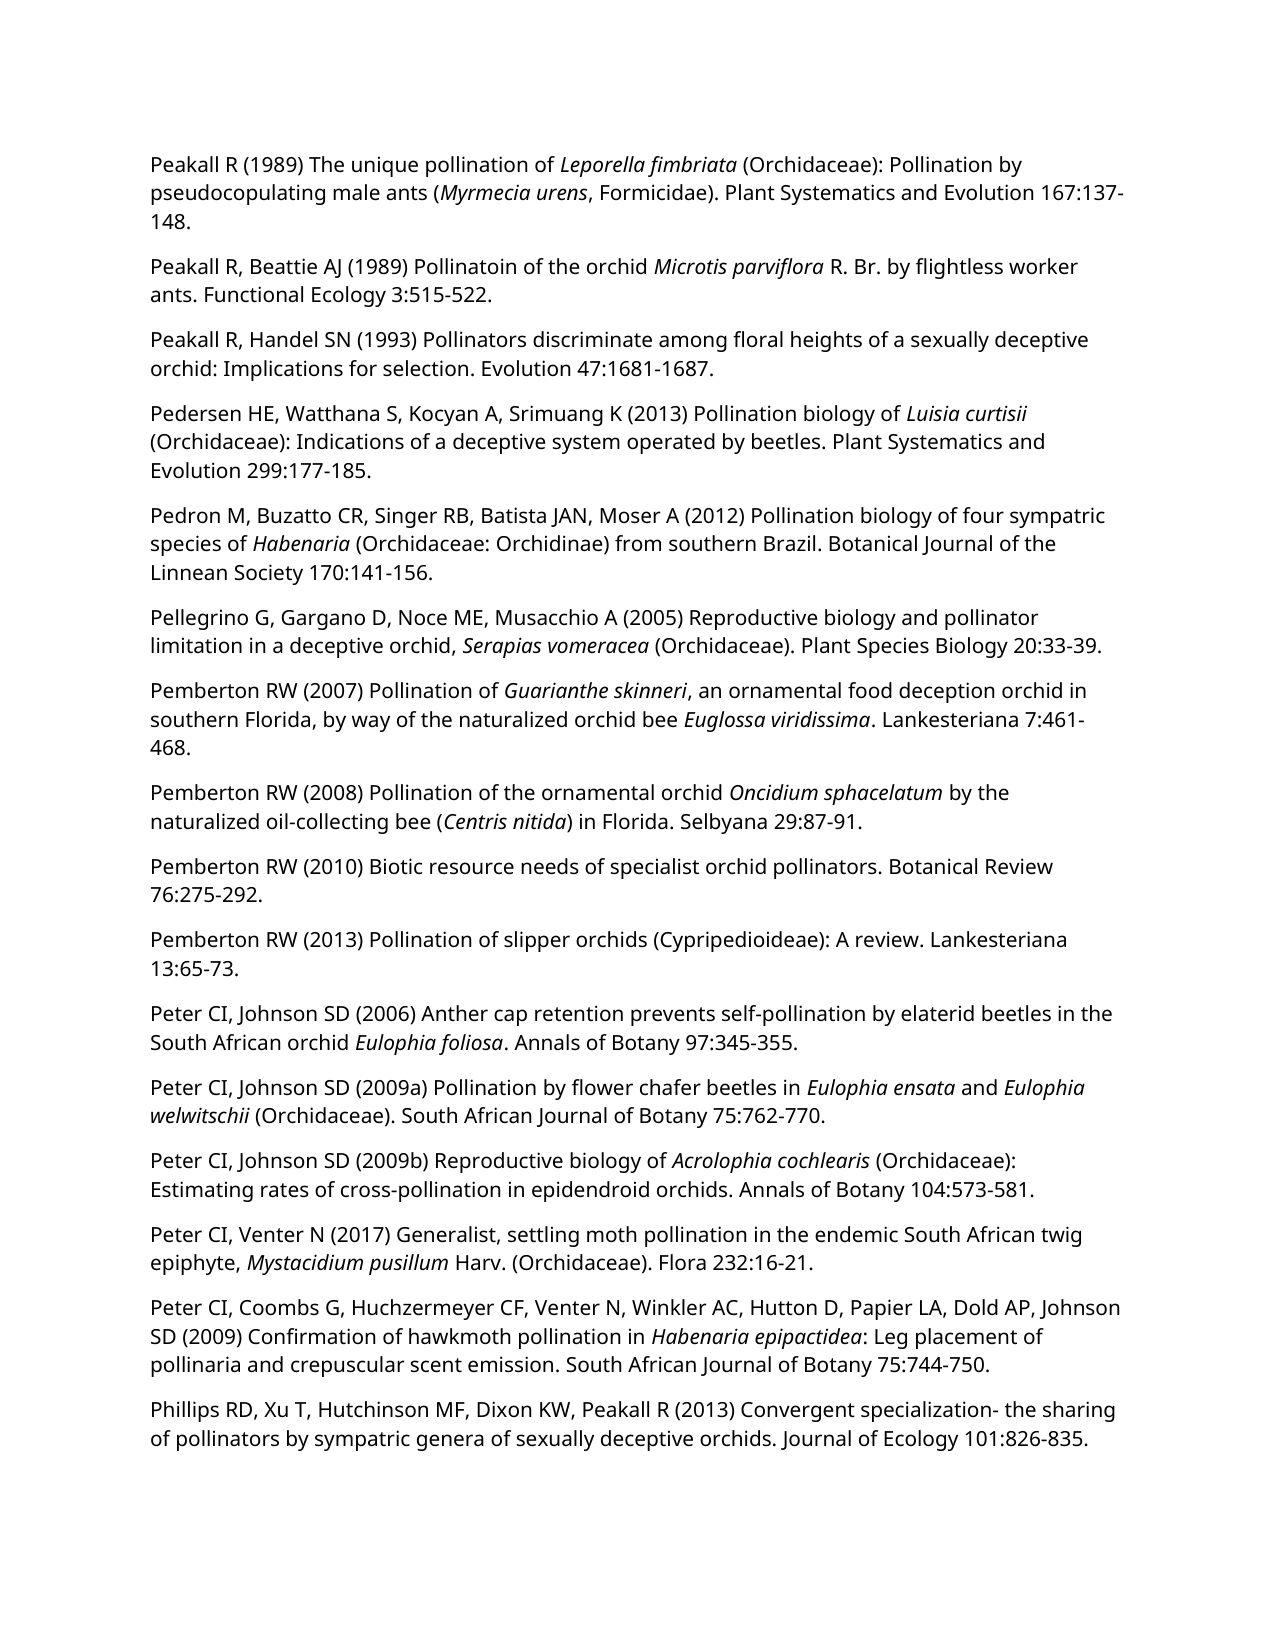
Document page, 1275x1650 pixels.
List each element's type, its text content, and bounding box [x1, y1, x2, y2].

text Pedersen HE, Watthana S, Kocyan A, Srimuang K (2013) Pollination biology of Luisia curtisii (Orchidaceae): Indications of a deceptive system operated by beetles. Plant Systematics and Evolution 299:177-185. [150, 399, 1125, 484]
text Pemberton RW (2010) Biotic resource needs of specialist orchid pollinators. Botanical Review 76:275-292. [150, 852, 1125, 909]
text Pemberton RW (2013) Pollination of slipper orchids (Cypripedioideae): A review. Lankesteriana 13:65-73. [150, 926, 1125, 982]
text Peter CI, Coombs G, Huchzermeyer CF, Venter N, Winkler AC, Hutton D, Papier LA, Dold AP, Johnson SD (2009) Confirmation of hawkmoth pollination in Habenaria epipactidea: Leg placement of pollinaria and crepuscular scent emission. South African Journal of Botany 75:744-750. [150, 1293, 1125, 1379]
text Peakall R, Handel SN (1993) Pollinators discriminate among floral heights of a sexually deceptive orchid: Implications for selection. Evolution 47:1681-1687. [150, 326, 1125, 382]
text Peter CI, Johnson SD (2009a) Pollination by flower chafer beetles in Eulophia ensata and Eulophia welwitschii (Orchidaceae). South African Journal of Botany 75:762-770. [150, 1073, 1125, 1129]
text Phillips RD, Xu T, Hutchinson MF, Dixon KW, Peakall R (2013) Convergent specialization- the sharing of pollinators by sympatric genera of sexually deceptive orchids. Journal of Ecology 101:826-835. [150, 1395, 1125, 1452]
text Peter CI, Venter N (2017) Generalist, settling moth pollination in the endemic South African twig epiphyte, Mystacidium pusillum Harv. (Orchidaceae). Flora 232:16-21. [150, 1220, 1125, 1277]
text Peter CI, Johnson SD (2006) Anther cap retention prevents self-pollination by elaterid beetles in the South African orchid Eulophia foliosa. Annals of Botany 97:345-355. [150, 999, 1125, 1056]
text Peakall R (1989) The unique pollination of Leporella fimbriata (Orchidaceae): Pollination by pseudocopulating male ants (Myrmecia urens, Formicidae). Plant Systematics and Evolution 167:137-148. [150, 150, 1125, 235]
text Pemberton RW (2007) Pollination of Guarianthe skinneri, an ornamental food deception orchid in southern Florida, by way of the naturalized orchid bee Euglossa viridissima. Lankesteriana 7:461-468. [150, 677, 1125, 762]
text Peakall R, Beattie AJ (1989) Pollinatoin of the orchid Microtis parviflora R. Br. by flightless worker ants. Functional Ecology 3:515-522. [150, 252, 1125, 309]
text Pedron M, Buzatto CR, Singer RB, Batista JAN, Moser A (2012) Pollination biology of four sympatric species of Habenaria (Orchidaceae: Orchidinae) from southern Brazil. Botanical Journal of the Linnean Society 170:141-156. [150, 501, 1125, 586]
text Pellegrino G, Gargano D, Noce ME, Musacchio A (2005) Reproductive biology and pollinator limitation in a deceptive orchid, Serapias vomeracea (Orchidaceae). Plant Species Biology 20:33-39. [150, 603, 1125, 660]
text Pemberton RW (2008) Pollination of the ornamental orchid Oncidium sphacelatum by the naturalized oil-collecting bee (Centris nitida) in Florida. Selbyana 29:87-91. [150, 778, 1125, 835]
text Peter CI, Johnson SD (2009b) Reproductive biology of Acrolophia cochlearis (Orchidaceae): Estimating rates of cross-pollination in epidendroid orchids. Annals of Botany 104:573-581. [150, 1146, 1125, 1203]
